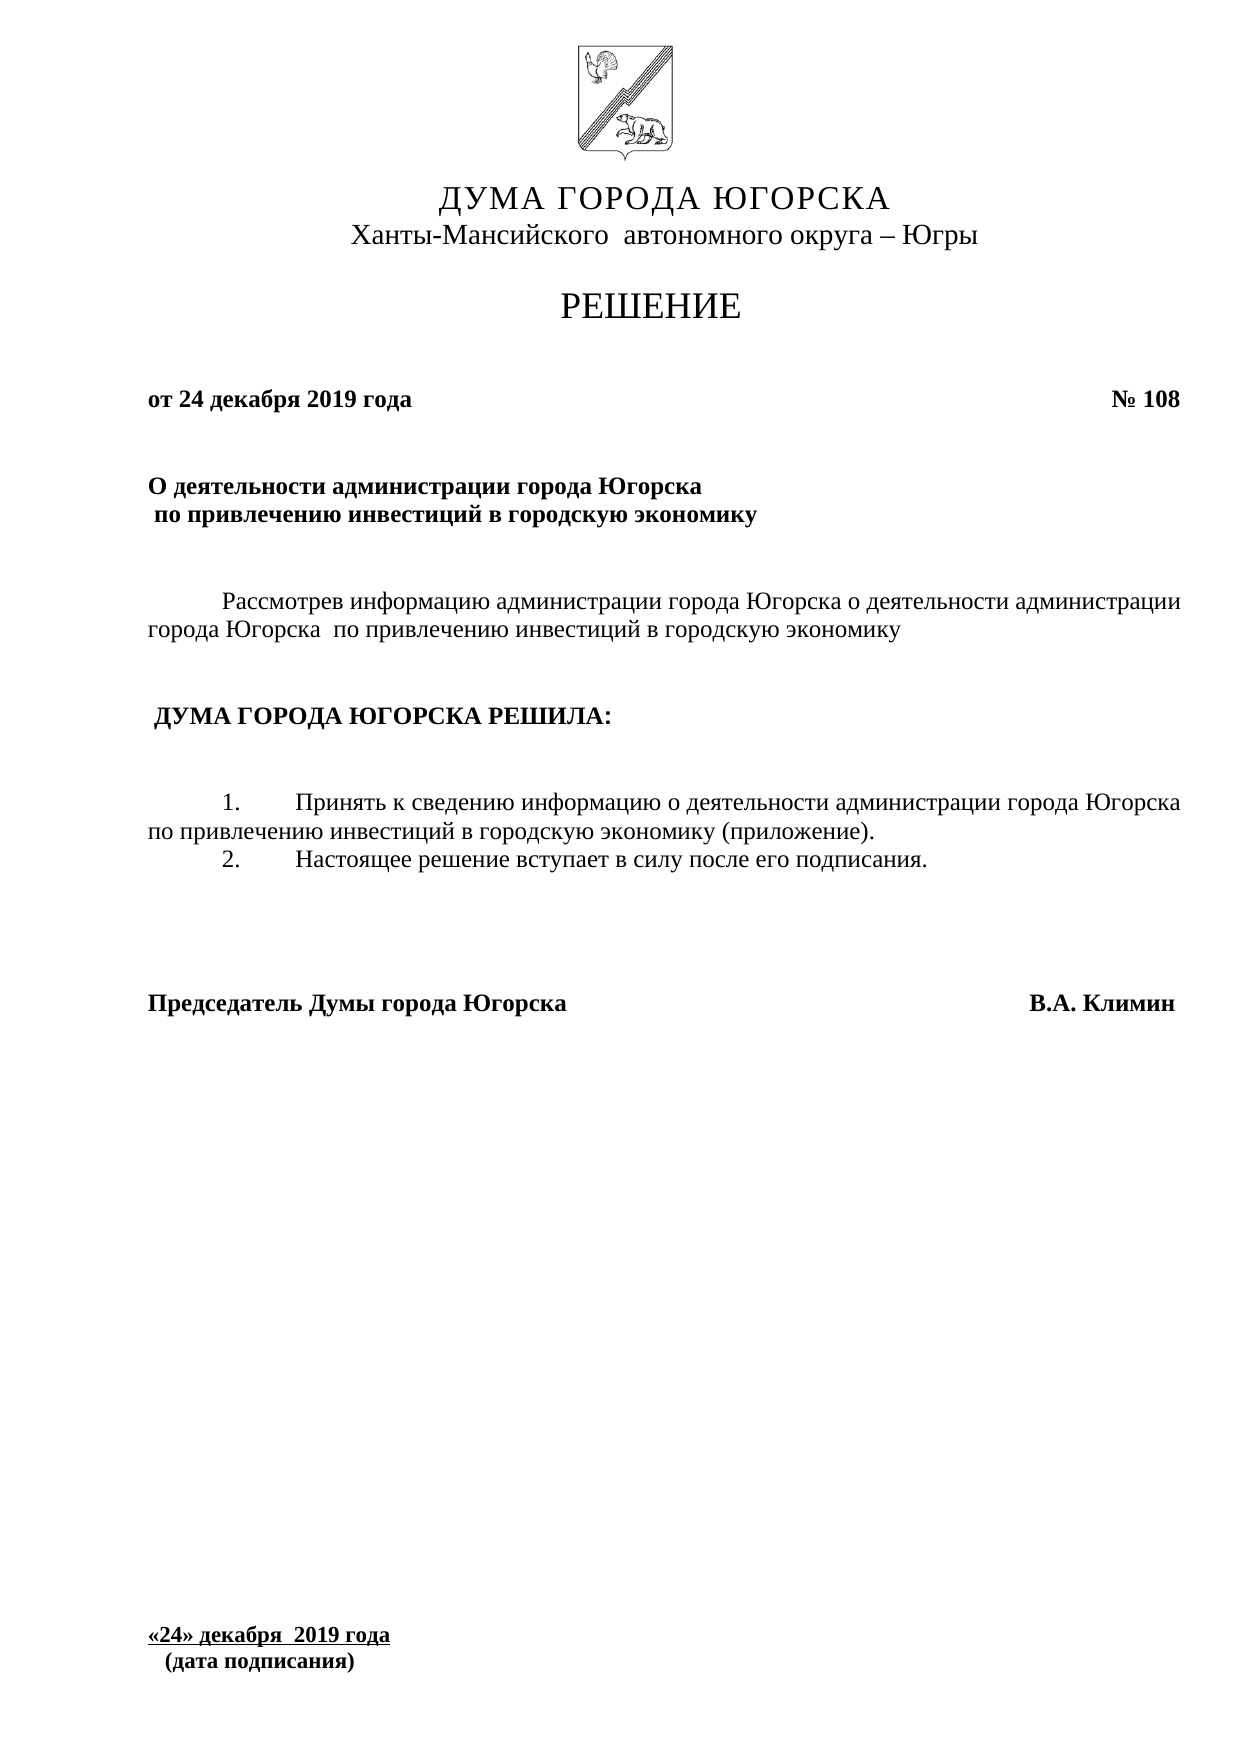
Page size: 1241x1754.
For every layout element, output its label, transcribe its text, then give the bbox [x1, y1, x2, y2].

text от 24 декабря 2019 года № 108 [148, 384, 1181, 413]
subtitle по привлечению инвестиций в городскую экономику [148, 499, 1181, 528]
picture [577, 44, 673, 163]
subtitle ДУМА ГОРОДА ЮГОРСКА РЕШИЛА: [148, 701, 1181, 729]
subtitle РЕШЕНИЕ [148, 284, 1181, 327]
list Принять к сведению информацию о деятельности администрации города Югорска по привлечению инвестиций в городскую экономику (приложение). [148, 787, 1181, 844]
text ДУМА ГОРОДА ЮГОРСКА [148, 178, 1181, 217]
text «24» декабря 2019 года [148, 1621, 1181, 1647]
text (дата подписания) [148, 1647, 1181, 1673]
subtitle О деятельности администрации города Югорска [148, 471, 1181, 499]
list Настоящее решение вступает в силу после его подписания. [148, 844, 1181, 873]
subtitle Рассмотрев информацию администрации города Югорска о деятельности администрации города Югорска по привлечению инвестиций в городскую экономику [148, 586, 1181, 643]
text Ханты-Мансийского автономного округа – Югры [148, 217, 1181, 250]
text Председатель Думы города Югорска В.А. Климин [148, 988, 1181, 1017]
